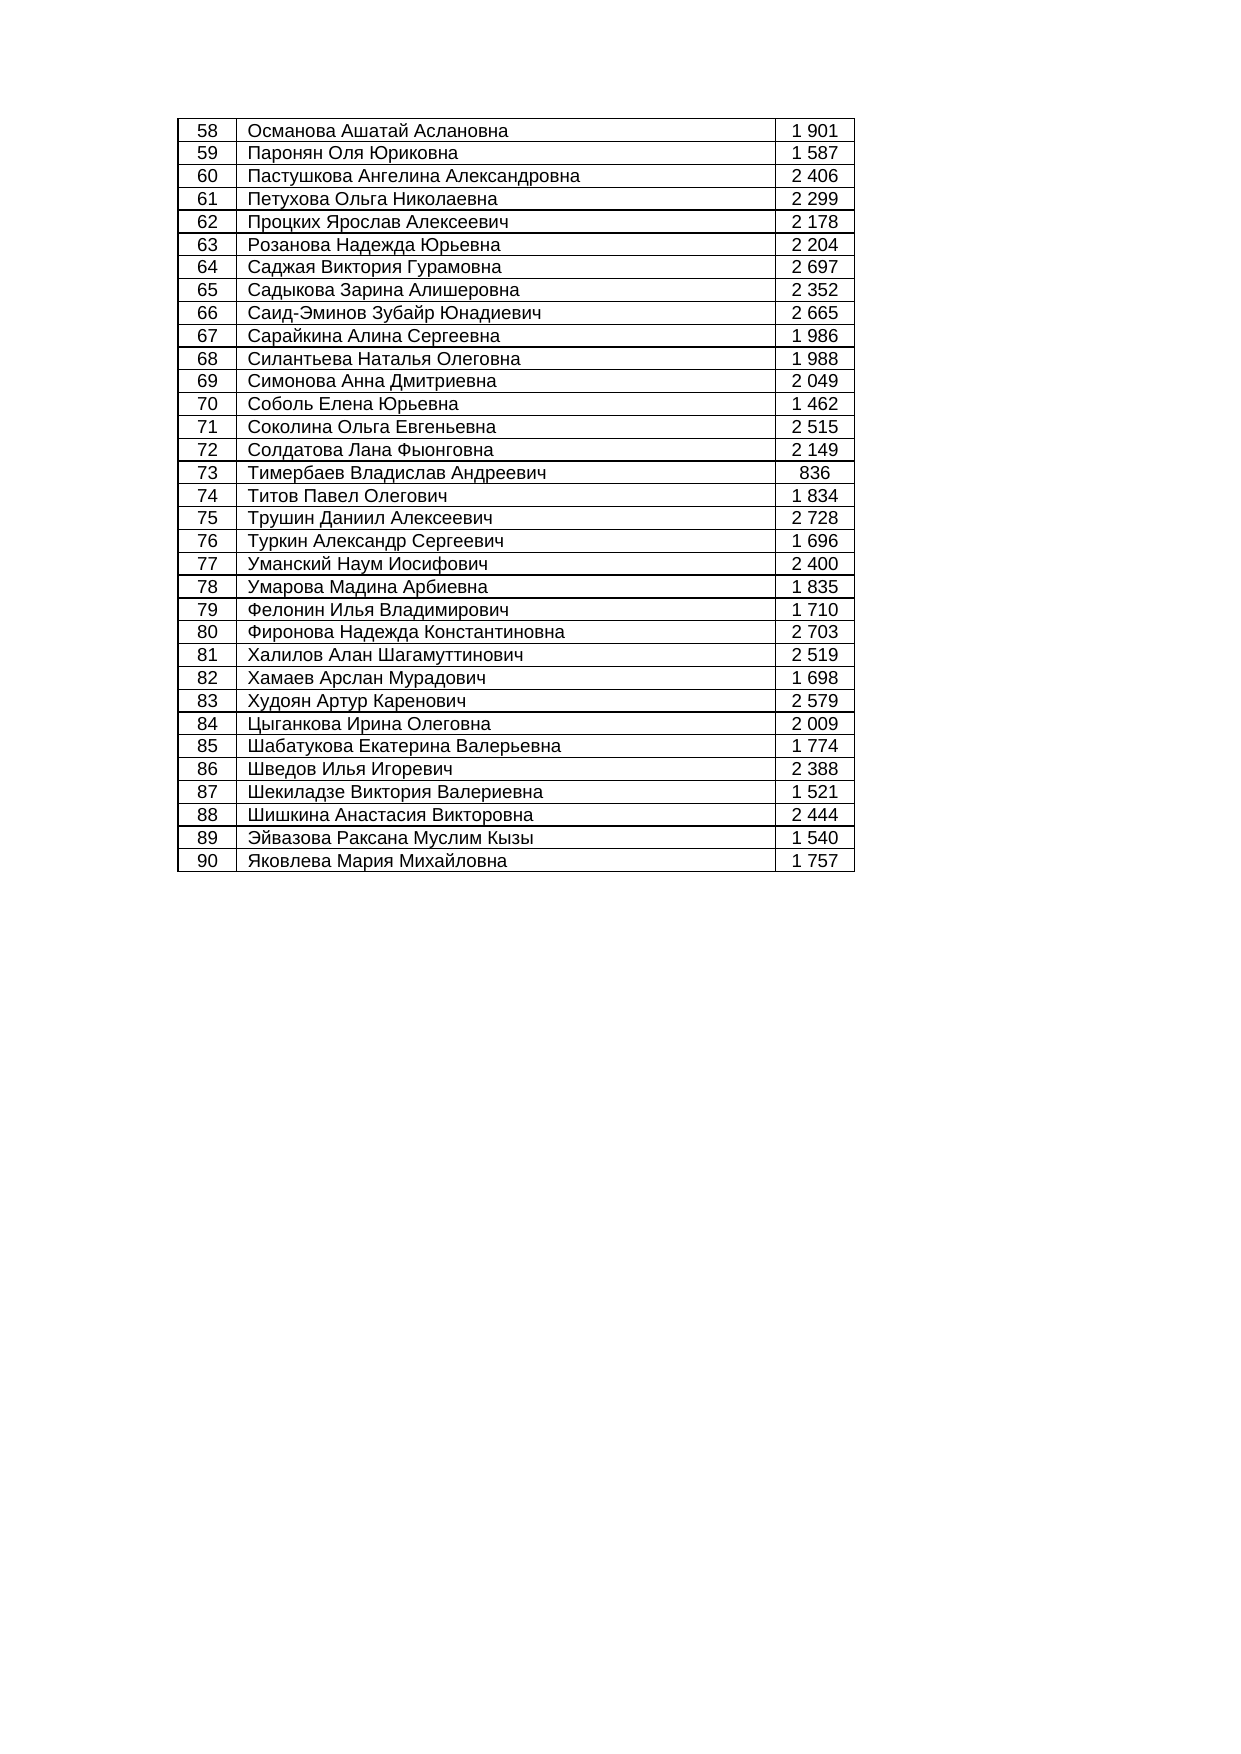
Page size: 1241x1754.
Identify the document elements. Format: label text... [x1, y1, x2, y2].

table_cell 1 986 [776, 325, 854, 346]
table_cell 2 728 [776, 507, 854, 529]
table_cell 2 299 [776, 188, 854, 209]
table_cell Садыкова Зарина Алишеровна [237, 279, 775, 301]
table_cell 82 [179, 667, 236, 688]
table_cell Халилов Алан Шагамуттинович [237, 644, 775, 666]
table_cell 2 697 [776, 256, 854, 278]
table_cell Пастушкова Ангелина Александровна [237, 165, 775, 187]
table_cell 1 901 [776, 119, 854, 141]
table_cell 84 [179, 713, 236, 734]
table_cell Симонова Анна Дмитриевна [237, 370, 775, 392]
table_cell Туркин Александр Сергеевич [237, 530, 775, 552]
table_cell 58 [179, 119, 236, 141]
table_cell 67 [179, 325, 236, 346]
table_cell 89 [179, 827, 236, 848]
table_cell Сарайкина Алина Сергеевна [237, 325, 775, 346]
table_cell 1 988 [776, 348, 854, 369]
table_cell 62 [179, 211, 236, 232]
table_cell 2 204 [776, 234, 854, 255]
table_cell 70 [179, 393, 236, 415]
table_cell 1 696 [776, 530, 854, 552]
table_cell 2 009 [776, 713, 854, 734]
table_cell 81 [179, 644, 236, 666]
table_cell Солдатова Лана Фыонговна [237, 439, 775, 460]
table_cell 85 [179, 735, 236, 757]
table_cell Уманский Наум Иосифович [237, 553, 775, 574]
table_cell 80 [179, 621, 236, 643]
table_cell Саджая Виктория Гурамовна [237, 256, 775, 278]
table_cell 2 579 [776, 690, 854, 711]
table_cell 2 149 [776, 439, 854, 460]
table_cell 88 [179, 804, 236, 825]
table_cell 2 665 [776, 302, 854, 323]
table_cell 72 [179, 439, 236, 460]
table_cell Петухова Ольга Николаевна [237, 188, 775, 209]
table_cell 63 [179, 234, 236, 255]
table_cell 1 587 [776, 142, 854, 164]
table_cell Розанова Надежда Юрьевна [237, 234, 775, 255]
table_cell Эйвазова Раксана Муслим Кызы [237, 827, 775, 848]
table_cell Соболь Елена Юрьевна [237, 393, 775, 415]
table_cell 1 710 [776, 599, 854, 620]
table_cell 2 049 [776, 370, 854, 392]
table_cell Паронян Оля Юриковна [237, 142, 775, 164]
table_cell 1 774 [776, 735, 854, 757]
table_cell Шведов Илья Игоревич [237, 758, 775, 780]
table_cell 87 [179, 781, 236, 802]
table_cell Фиронова Надежда Константиновна [237, 621, 775, 643]
table_cell 65 [179, 279, 236, 301]
table_cell 71 [179, 416, 236, 437]
table_cell Шишкина Анастасия Викторовна [237, 804, 775, 825]
table_cell 60 [179, 165, 236, 187]
table_cell 1 540 [776, 827, 854, 848]
table_cell 2 515 [776, 416, 854, 437]
table_cell 79 [179, 599, 236, 620]
table_cell Силантьева Наталья Олеговна [237, 348, 775, 369]
table_cell 64 [179, 256, 236, 278]
table_cell 2 400 [776, 553, 854, 574]
table_cell 73 [179, 462, 236, 483]
table_cell Худоян Артур Каренович [237, 690, 775, 711]
table_cell 1 834 [776, 484, 854, 506]
table_cell Тимербаев Владислав Андреевич [237, 462, 775, 483]
table_cell 2 519 [776, 644, 854, 666]
table_cell Цыганкова Ирина Олеговна [237, 713, 775, 734]
table_cell 2 444 [776, 804, 854, 825]
table_cell Шекиладзе Виктория Валериевна [237, 781, 775, 802]
table_cell Яковлева Мария Михайловна [237, 849, 775, 871]
table_cell 68 [179, 348, 236, 369]
table_cell Османова Ашатай Аслановна [237, 119, 775, 141]
table_cell 1 757 [776, 849, 854, 871]
table_cell Саид-Эминов Зубайр Юнадиевич [237, 302, 775, 323]
table_cell 2 352 [776, 279, 854, 301]
table_cell 2 406 [776, 165, 854, 187]
table_cell 61 [179, 188, 236, 209]
table_cell 77 [179, 553, 236, 574]
table_cell 83 [179, 690, 236, 711]
table_cell 1 521 [776, 781, 854, 802]
table_cell 2 178 [776, 211, 854, 232]
table_cell 69 [179, 370, 236, 392]
table_cell Шабатукова Екатерина Валерьевна [237, 735, 775, 757]
table_cell 1 835 [776, 576, 854, 597]
table_cell 836 [776, 462, 854, 483]
table_cell Соколина Ольга Евгеньевна [237, 416, 775, 437]
table_cell Трушин Даниил Алексеевич [237, 507, 775, 529]
table_cell 90 [179, 849, 236, 871]
table_cell 76 [179, 530, 236, 552]
table_cell Процких Ярослав Алексеевич [237, 211, 775, 232]
table_cell 74 [179, 484, 236, 506]
table_cell 86 [179, 758, 236, 780]
table_cell Титов Павел Олегович [237, 484, 775, 506]
table_cell 75 [179, 507, 236, 529]
table_cell 2 703 [776, 621, 854, 643]
table_cell 78 [179, 576, 236, 597]
table_cell 1 698 [776, 667, 854, 688]
table_cell Хамаев Арслан Мурадович [237, 667, 775, 688]
table_cell 59 [179, 142, 236, 164]
table_cell 1 462 [776, 393, 854, 415]
table_cell Фелонин Илья Владимирович [237, 599, 775, 620]
table_cell Умарова Мадина Арбиевна [237, 576, 775, 597]
table_cell 2 388 [776, 758, 854, 780]
table_cell 66 [179, 302, 236, 323]
